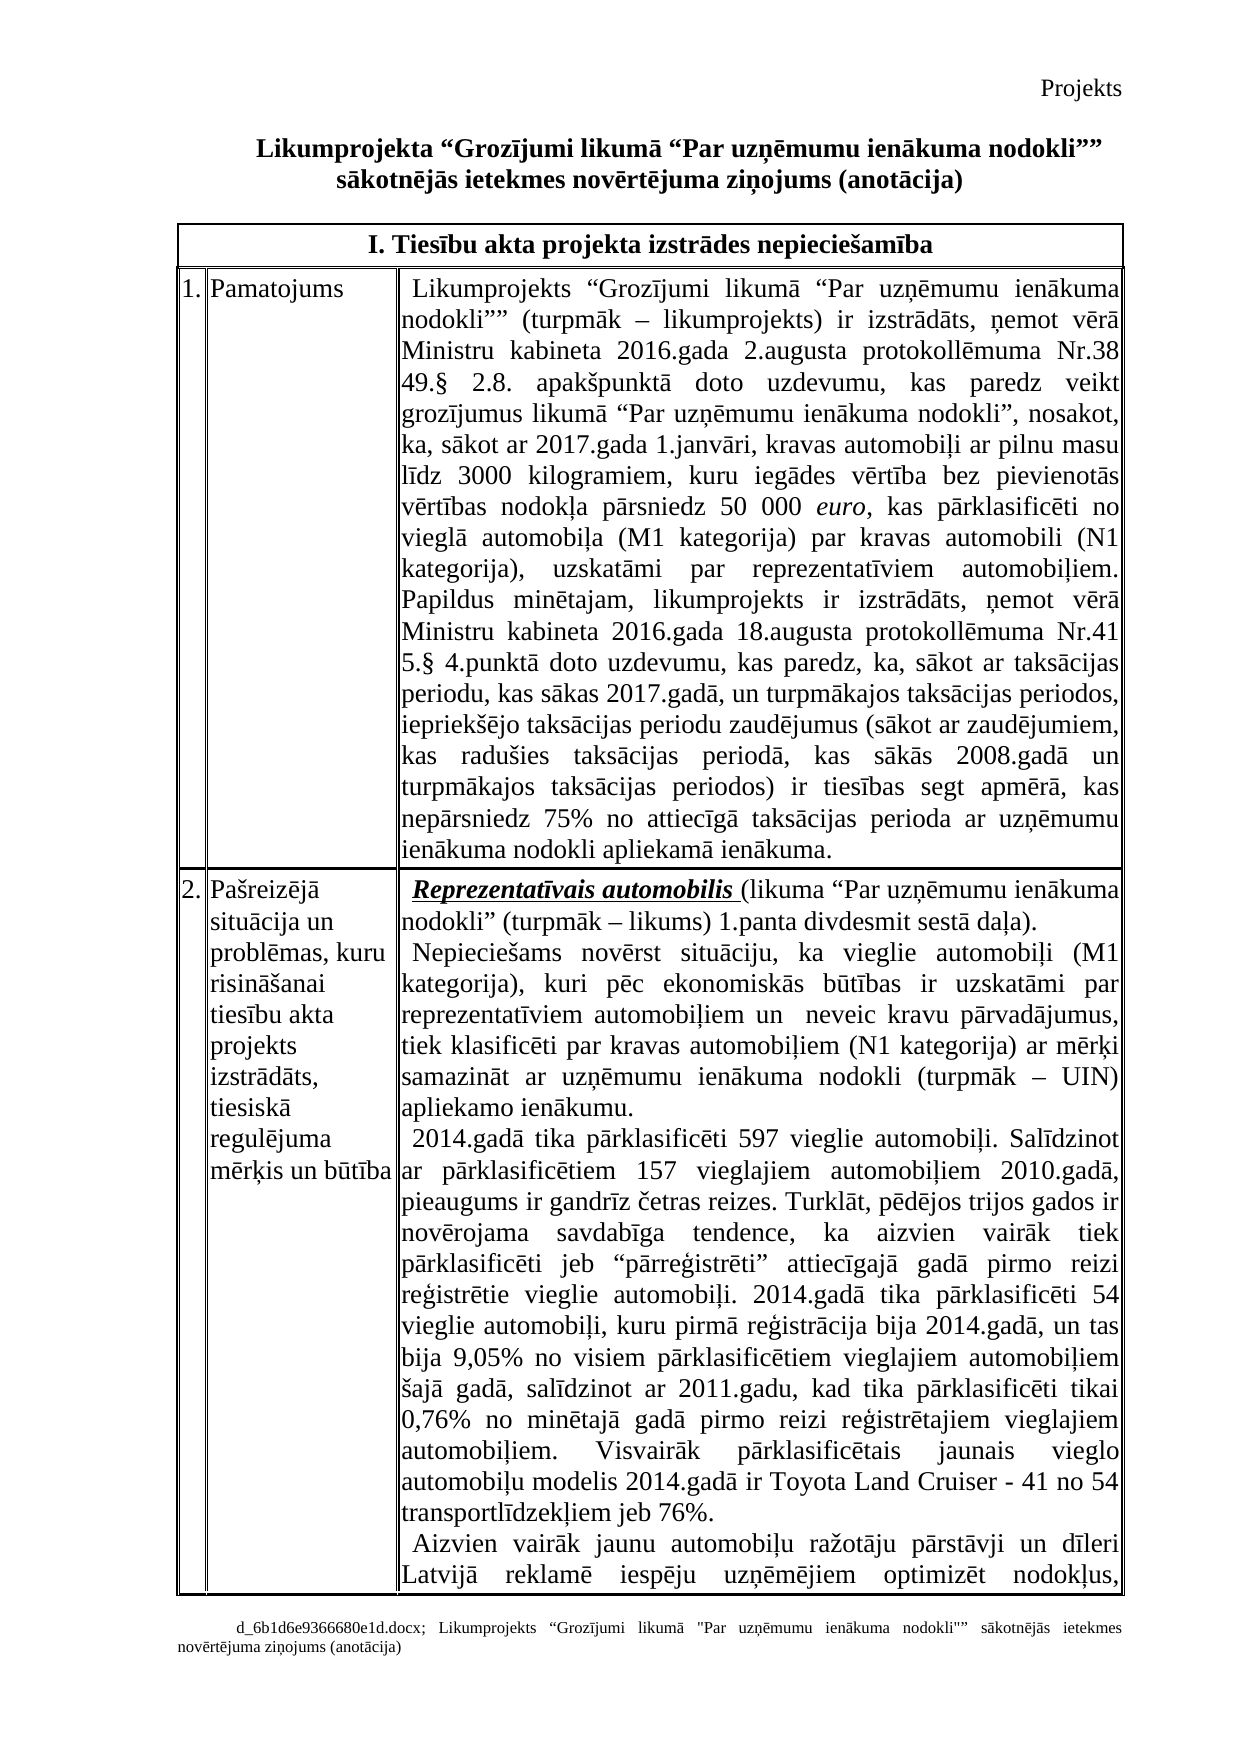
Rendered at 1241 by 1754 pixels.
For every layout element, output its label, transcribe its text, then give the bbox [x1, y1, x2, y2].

table_header I. Tiesību akta projekta izstrādes nepieciešamība [179, 225, 1122, 266]
table_cell Pamatojums [208, 269, 396, 867]
table_cell 1. [180, 269, 205, 867]
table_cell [207, 867, 398, 1593]
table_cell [398, 870, 1121, 1593]
text Likumprojekta “Grozījumi likumā “Par uzņēmumu ienākuma nodokli”” sākotnējās ietekmes novērtējuma ziņojums (anotācija) [177, 132, 1122, 194]
table_cell Likumprojekts “Grozījumi likumā “Par uzņēmumu ienākuma nodokli”” (turpmāk – likumprojekts) ir izstrādāts, ņemot vērā Ministru kabineta 2016.gada 2.augusta protokollēmuma Nr.38 49.§ 2.8. apakšpunktā doto uzdevumu, kas paredz veikt grozījumus likumā “Par uzņēmumu ienākuma nodokli”, nosakot, ka, sākot ar 2017.gada 1.janvāri, kravas automobiļi ar pilnu masu līdz 3000 kilogramiem, kuru iegādes vērtība bez pievienotās vērtības nodokļa pārsniedz 50 000 euro, kas pārklasificēti no vieglā automobiļa (M1 kategorija) par kravas automobili (N1 kategorija), uzskatāmi par reprezentatīviem automobiļiem. Papildus minētajam, likumprojekts ir izstrādāts, ņemot vērā Ministru kabineta 2016.gada 18.augusta protokollēmuma Nr.41 5.§ 4.punktā doto uzdevumu, kas paredz, ka, sākot ar taksācijas periodu, kas sākas 2017.gadā, un turpmākajos taksācijas periodos, iepriekšējo taksācijas periodu zaudējumus (sākot ar zaudējumiem, kas radušies taksācijas periodā, kas sākās 2008.gadā un turpmākajos taksācijas periodos) ir tiesības segt apmērā, kas nepārsniedz 75% no attiecīgā taksācijas perioda ar uzņēmumu ienākuma nodokli apliekamā ienākuma. [400, 269, 1121, 867]
text Projekts [252, 73, 1122, 102]
table_cell 2. [180, 870, 207, 1593]
